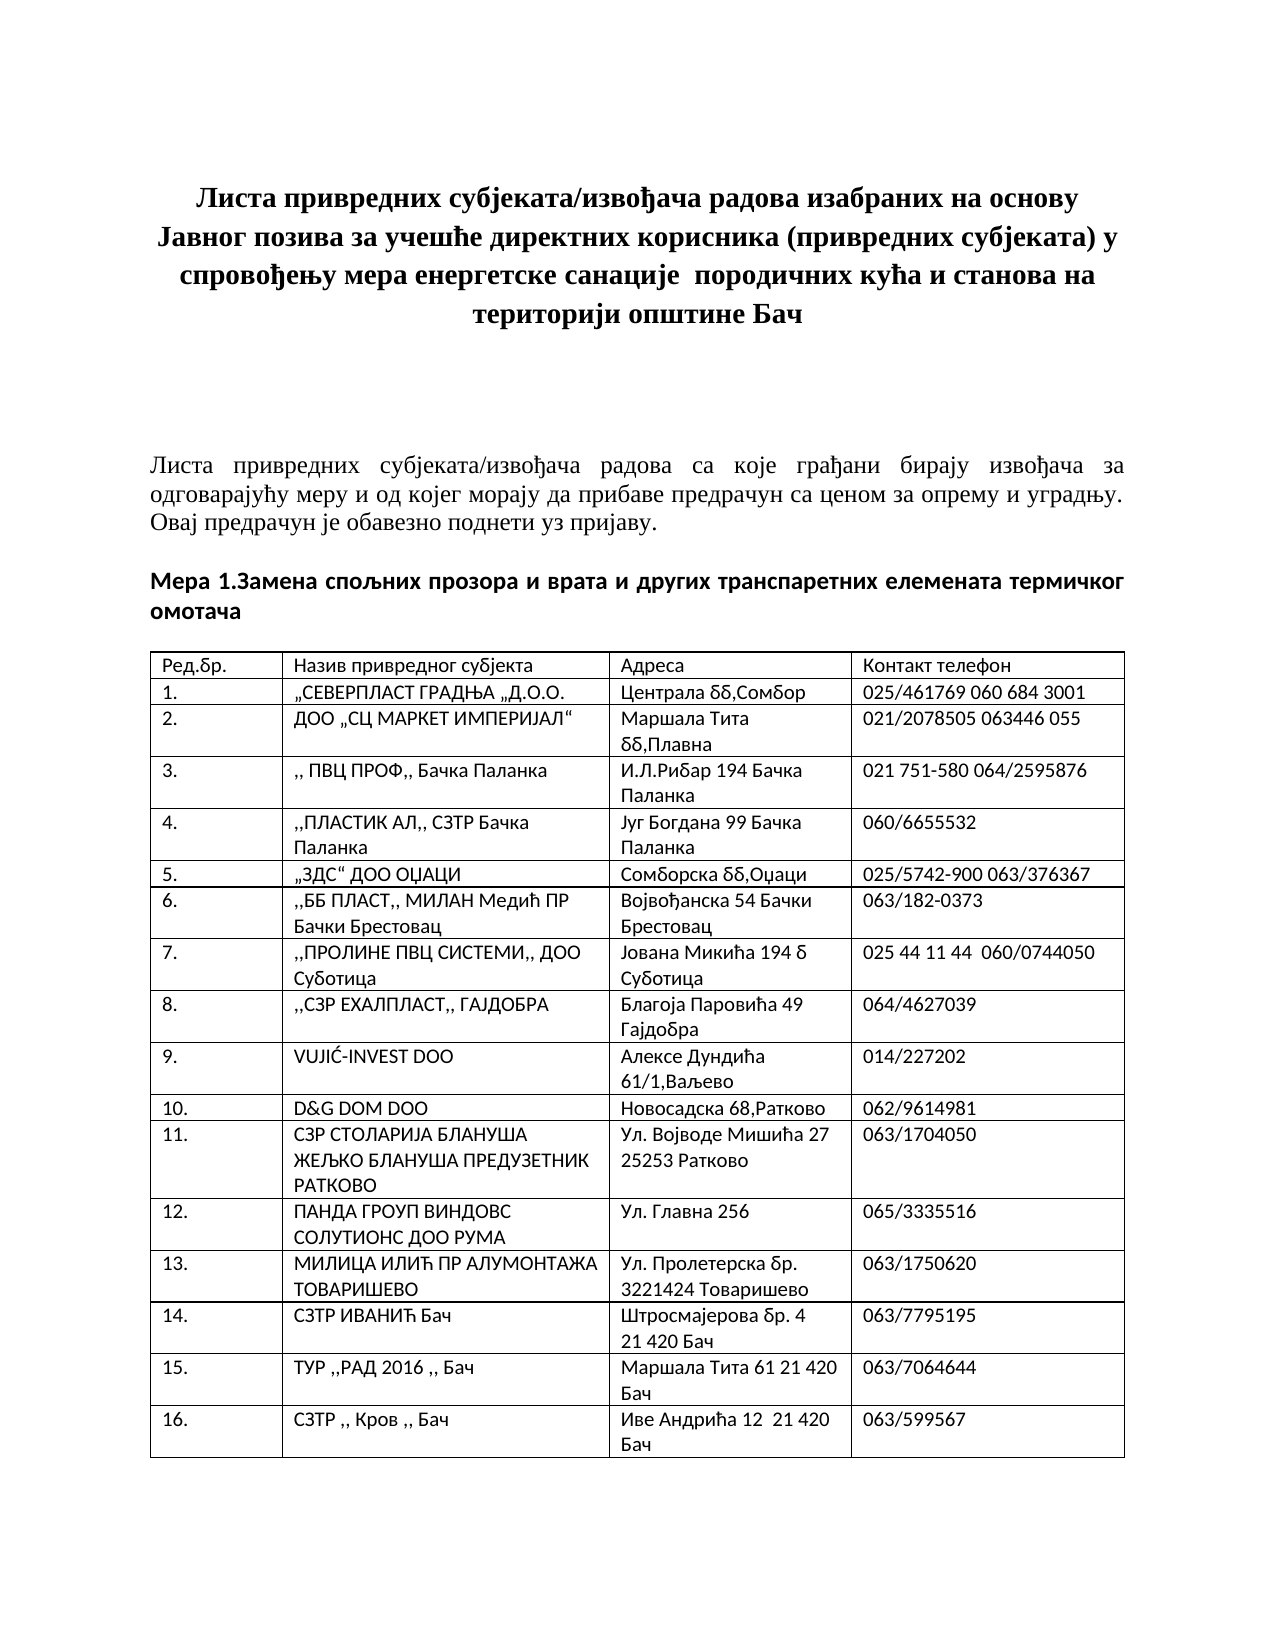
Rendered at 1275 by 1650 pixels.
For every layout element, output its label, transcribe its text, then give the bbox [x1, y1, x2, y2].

table_cell СЗТР ,, Кров ,, Бач [283, 1406, 609, 1457]
table_cell 5. [151, 861, 282, 886]
table_cell 3. [151, 757, 282, 808]
table_cell 063/7795195 [852, 1303, 1124, 1353]
table_header Ред.бр. [151, 653, 282, 678]
table_cell 063/599567 [852, 1406, 1124, 1457]
table_cell СЗР СТОЛАРИЈА БЛАНУША ЖЕЉКО БЛАНУША ПРЕДУЗЕТНИК РАТКОВО [283, 1121, 609, 1198]
table_cell 063/182-0373 [852, 888, 1124, 938]
text Мера 1.Замена спољних прозора и врата и других транспаретних елемената термичког омотача [150, 565, 1125, 626]
table_cell 1. [151, 679, 282, 704]
table_cell 15. [151, 1354, 282, 1405]
table_cell 063/1704050 [852, 1121, 1124, 1198]
table_cell 021 751-580 064/2595876 [852, 757, 1124, 808]
table_cell СЗТР ИВАНИЋ Бач [283, 1303, 609, 1353]
table_cell Сомборска бб,Оџаци [610, 861, 851, 886]
table_cell МИЛИЦА ИЛИЋ ПР АЛУМОНТАЖА ТОВАРИШЕВО [283, 1251, 609, 1301]
table_cell 063/7064644 [852, 1354, 1124, 1405]
table_cell 062/9614981 [852, 1095, 1124, 1120]
table_cell 12. [151, 1199, 282, 1249]
text Листа привредних субјеката/извођача радова изабраних на основу Јавног позива за учешће директних корисника (привредних субјеката) у спровођењу мера енергетске санације породичних кућа и станова на територији општине Бач [150, 180, 1125, 329]
table_cell Иве Андрића 12 21 420 Бач [610, 1406, 851, 1457]
table_cell Маршала Тита 61 21 420 Бач [610, 1354, 851, 1405]
table_cell 11. [151, 1121, 282, 1198]
table_cell Ул. Војводе Мишића 27 25253 Ратково [610, 1121, 851, 1198]
table_cell 025/5742-900 063/376367 [852, 861, 1124, 886]
table_cell Југ Богдана 99 Бачка Паланка [610, 809, 851, 860]
table_cell ПАНДА ГРОУП ВИНДОВС СОЛУТИОНС ДОО РУМА [283, 1199, 609, 1249]
table_cell Новосадска 68,Ратково [610, 1095, 851, 1120]
table_cell 060/6655532 [852, 809, 1124, 860]
table_cell 025 44 11 44 060/0744050 [852, 939, 1124, 990]
table_cell 065/3335516 [852, 1199, 1124, 1249]
table_cell Јована Микића 194 б Суботица [610, 939, 851, 990]
table_cell Благоја Паровића 49 Гајдобра [610, 991, 851, 1042]
table_header Адреса [610, 653, 851, 678]
table_cell И.Л.Рибар 194 Бачка Паланка [610, 757, 851, 808]
text Листа привредних субјеката/извођача радова са које грађани бирају извођача за одговарајућу меру и од којег морају да прибаве предрачун са ценом за опрему и уградњу. Овај предрачун је обавезно поднети уз пријаву. [150, 450, 1125, 536]
table_cell ,,СЗР ЕХАЛПЛАСТ,, ГАЈДОБРА [283, 991, 609, 1042]
table_cell D&G DOM DOO [283, 1095, 609, 1120]
table_cell „ЗДС“ ДОО ОЏАЦИ [283, 861, 609, 886]
table_header Контакт телефон [852, 653, 1124, 678]
table_cell ДОО „СЦ МАРКЕТ ИМПЕРИЈАЛ“ [283, 705, 609, 756]
table_cell 16. [151, 1406, 282, 1457]
table_cell „СЕВЕРПЛАСТ ГРАДЊА „Д.О.О. [283, 679, 609, 704]
table_cell 10. [151, 1095, 282, 1120]
table_cell 064/4627039 [852, 991, 1124, 1042]
table_cell Маршала Тита бб,Плавна [610, 705, 851, 756]
table_cell 025/461769 060 684 3001 [852, 679, 1124, 704]
table_cell Штросмајерова бр. 4 21 420 Бач [610, 1303, 851, 1353]
table_cell Алексе Дундића 61/1,Ваљево [610, 1043, 851, 1094]
table_cell ,,ПЛАСТИК АЛ,, СЗТР Бачка Паланка [283, 809, 609, 860]
table_cell 2. [151, 705, 282, 756]
table_cell ,,ПРОЛИНЕ ПВЦ СИСТЕМИ,, ДОО Суботица [283, 939, 609, 990]
table_cell Централа бб,Сомбор [610, 679, 851, 704]
table_cell 14. [151, 1303, 282, 1353]
table_cell 021/2078505 063446 055 [852, 705, 1124, 756]
table_cell Ул. Пролетерска бр. 3221424 Товаришево [610, 1251, 851, 1301]
table_cell 9. [151, 1043, 282, 1094]
table_cell VUJIĆ-INVEST DOO [283, 1043, 609, 1094]
table_cell Војвођанска 54 Бачки Брестовац [610, 888, 851, 938]
table_cell Ул. Главна 256 [610, 1199, 851, 1249]
table_cell 4. [151, 809, 282, 860]
table_cell ,, ПВЦ ПРОФ,, Бачка Паланка [283, 757, 609, 808]
table_cell ,,ББ ПЛАСТ,, МИЛАН Медић ПР Бачки Брестовац [283, 888, 609, 938]
table_cell 13. [151, 1251, 282, 1301]
table_cell ТУР ,,РАД 2016 ,, Бач [283, 1354, 609, 1405]
table_cell 6. [151, 888, 282, 938]
table_cell 063/1750620 [852, 1251, 1124, 1301]
table_header Назив привредног субјекта [283, 653, 609, 678]
table_cell 7. [151, 939, 282, 990]
table_cell 014/227202 [852, 1043, 1124, 1094]
table_cell 8. [151, 991, 282, 1042]
